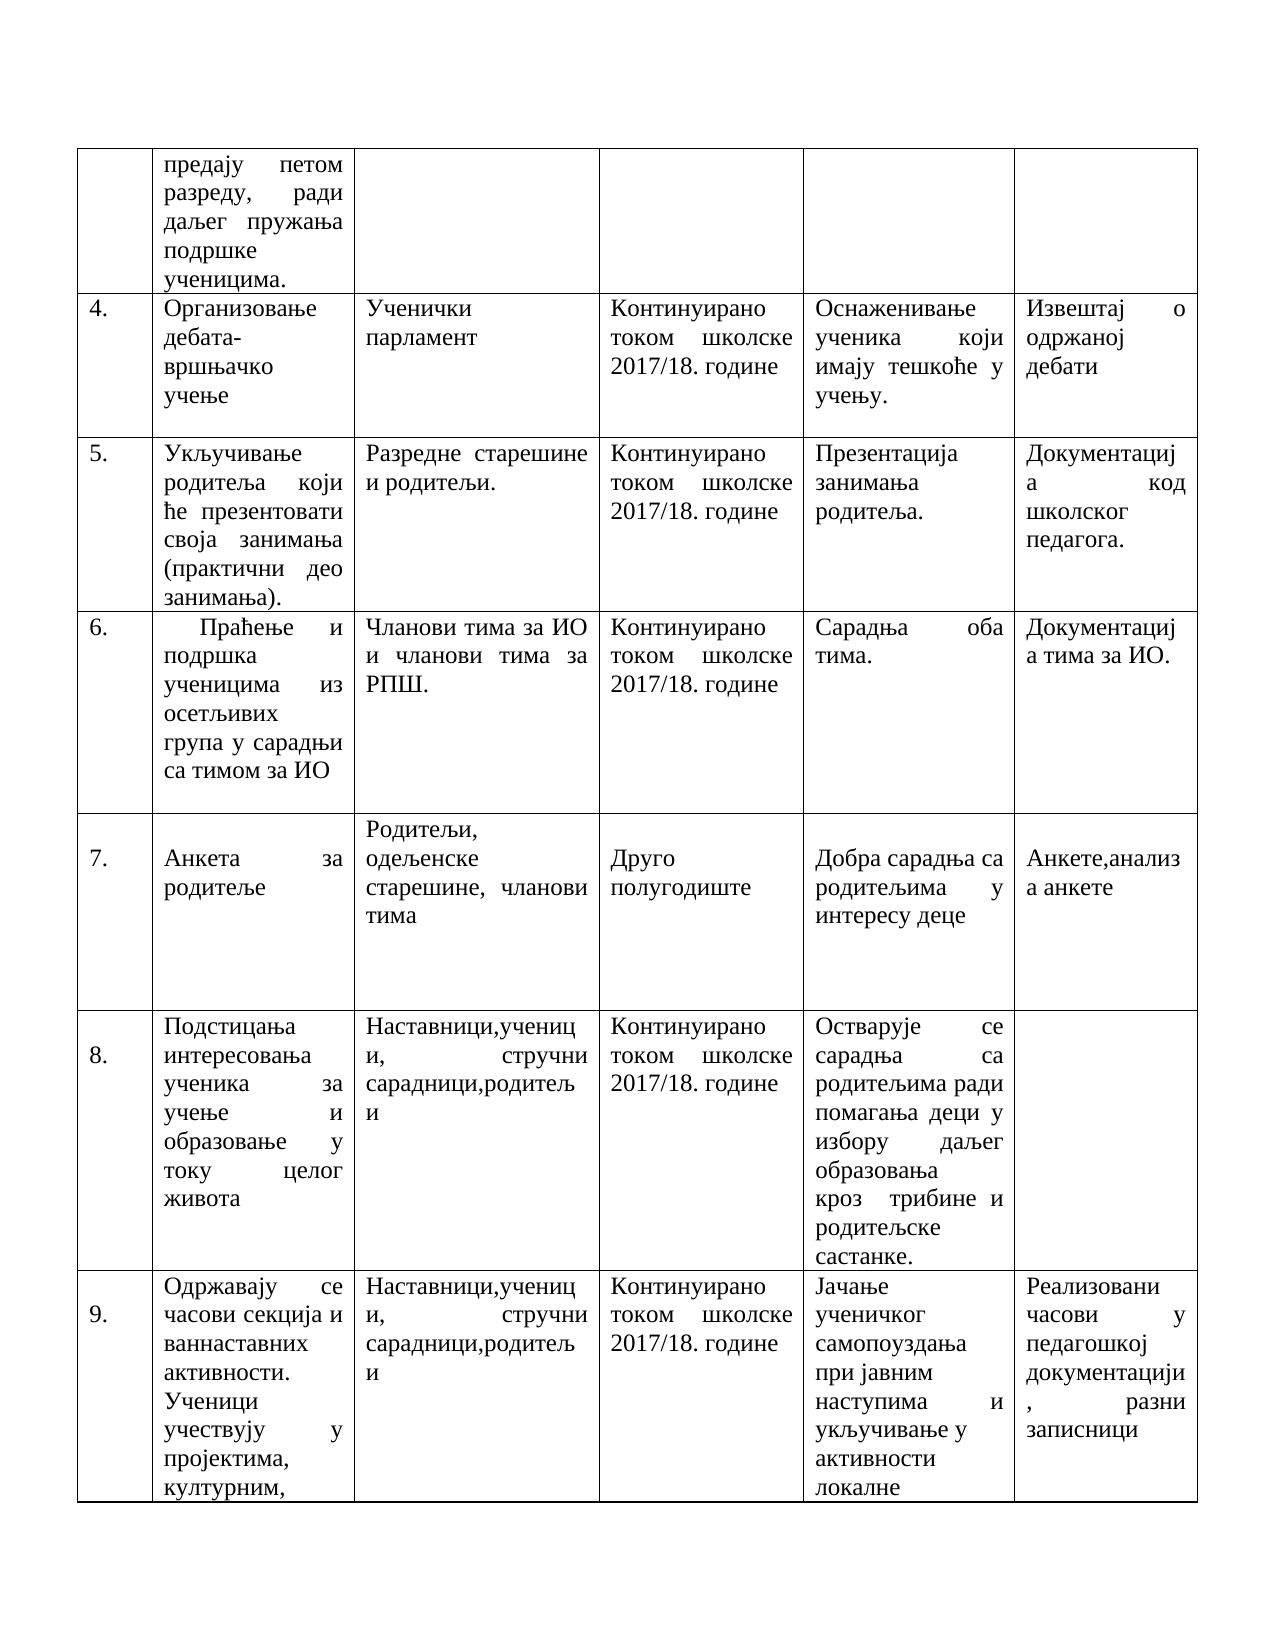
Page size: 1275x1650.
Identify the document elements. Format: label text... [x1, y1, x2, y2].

table_cell Ученички парламент [355, 294, 599, 437]
table_cell Родитељи, одељенске старешине, чланови тима [355, 814, 599, 1010]
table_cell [153, 1271, 354, 1501]
table_cell Друго полугодиште [600, 814, 803, 1010]
table_cell Праћење и подршка ученицима из осетљивих група у сарадњи са тимом за ИО [153, 612, 354, 813]
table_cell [1015, 149, 1197, 292]
table_cell Подстицања интересовања ученика за учење и образовање у току целог живота [153, 1011, 354, 1270]
table_cell Укључивање родитеља који ће презентовати своја занимања (практични део занимања). [153, 438, 354, 611]
table_cell 4. [78, 294, 152, 437]
table_cell 7. [78, 814, 152, 1010]
table_cell 9. [78, 1271, 152, 1501]
table_cell Документација тима за ИО. [1015, 612, 1197, 813]
table_cell Анкете,анализа анкете [1015, 814, 1197, 1010]
table_cell Анкета за родитеље [153, 814, 354, 1010]
table_cell Добра сарадња са родитељима у интересу деце [804, 814, 1014, 1010]
table_cell Континуирано током школске 2017/18. године [600, 612, 803, 813]
table_cell Чланови тима за ИО и чланови тима за РПШ. [355, 612, 599, 813]
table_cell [355, 149, 599, 292]
table_cell Оснаженивање ученика који имају тешкоће у учењу. [804, 294, 1014, 437]
table_cell 5. [78, 438, 152, 611]
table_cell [804, 149, 1014, 292]
table_cell Сарадња оба тима. [804, 612, 1014, 813]
table_cell 3. [78, 149, 152, 292]
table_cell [1015, 1271, 1197, 1501]
table_cell [1015, 1011, 1197, 1270]
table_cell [153, 149, 354, 292]
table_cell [355, 1271, 599, 1501]
table_cell Остварује се сарадња са родитељима ради помагања деци у избору даљег образовања кроз трибине и родитељске састанке. [804, 1011, 1014, 1270]
table_cell Извештај о одржаној дебати [1015, 294, 1197, 437]
table_cell 6. [78, 612, 152, 813]
table_cell 8. [78, 1011, 152, 1270]
table_cell Презентација занимања родитеља. [804, 438, 1014, 611]
table_cell Континуирано током школске 2017/18. године [600, 1011, 803, 1270]
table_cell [804, 1271, 1014, 1501]
table_cell Организовање дебата-вршњачко учење [153, 294, 354, 437]
table_cell Континуирано током школске 2017/18. године [600, 294, 803, 437]
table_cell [600, 149, 803, 292]
table_cell Континуирано током школске 2017/18. године [600, 438, 803, 611]
table_cell Наставници,ученици, стручни сарадници,родитељи [355, 1011, 599, 1270]
table_cell Разредне старешине и родитељи. [355, 438, 599, 611]
table_cell Документација код школског педагога. [1015, 438, 1197, 611]
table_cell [600, 1271, 803, 1501]
